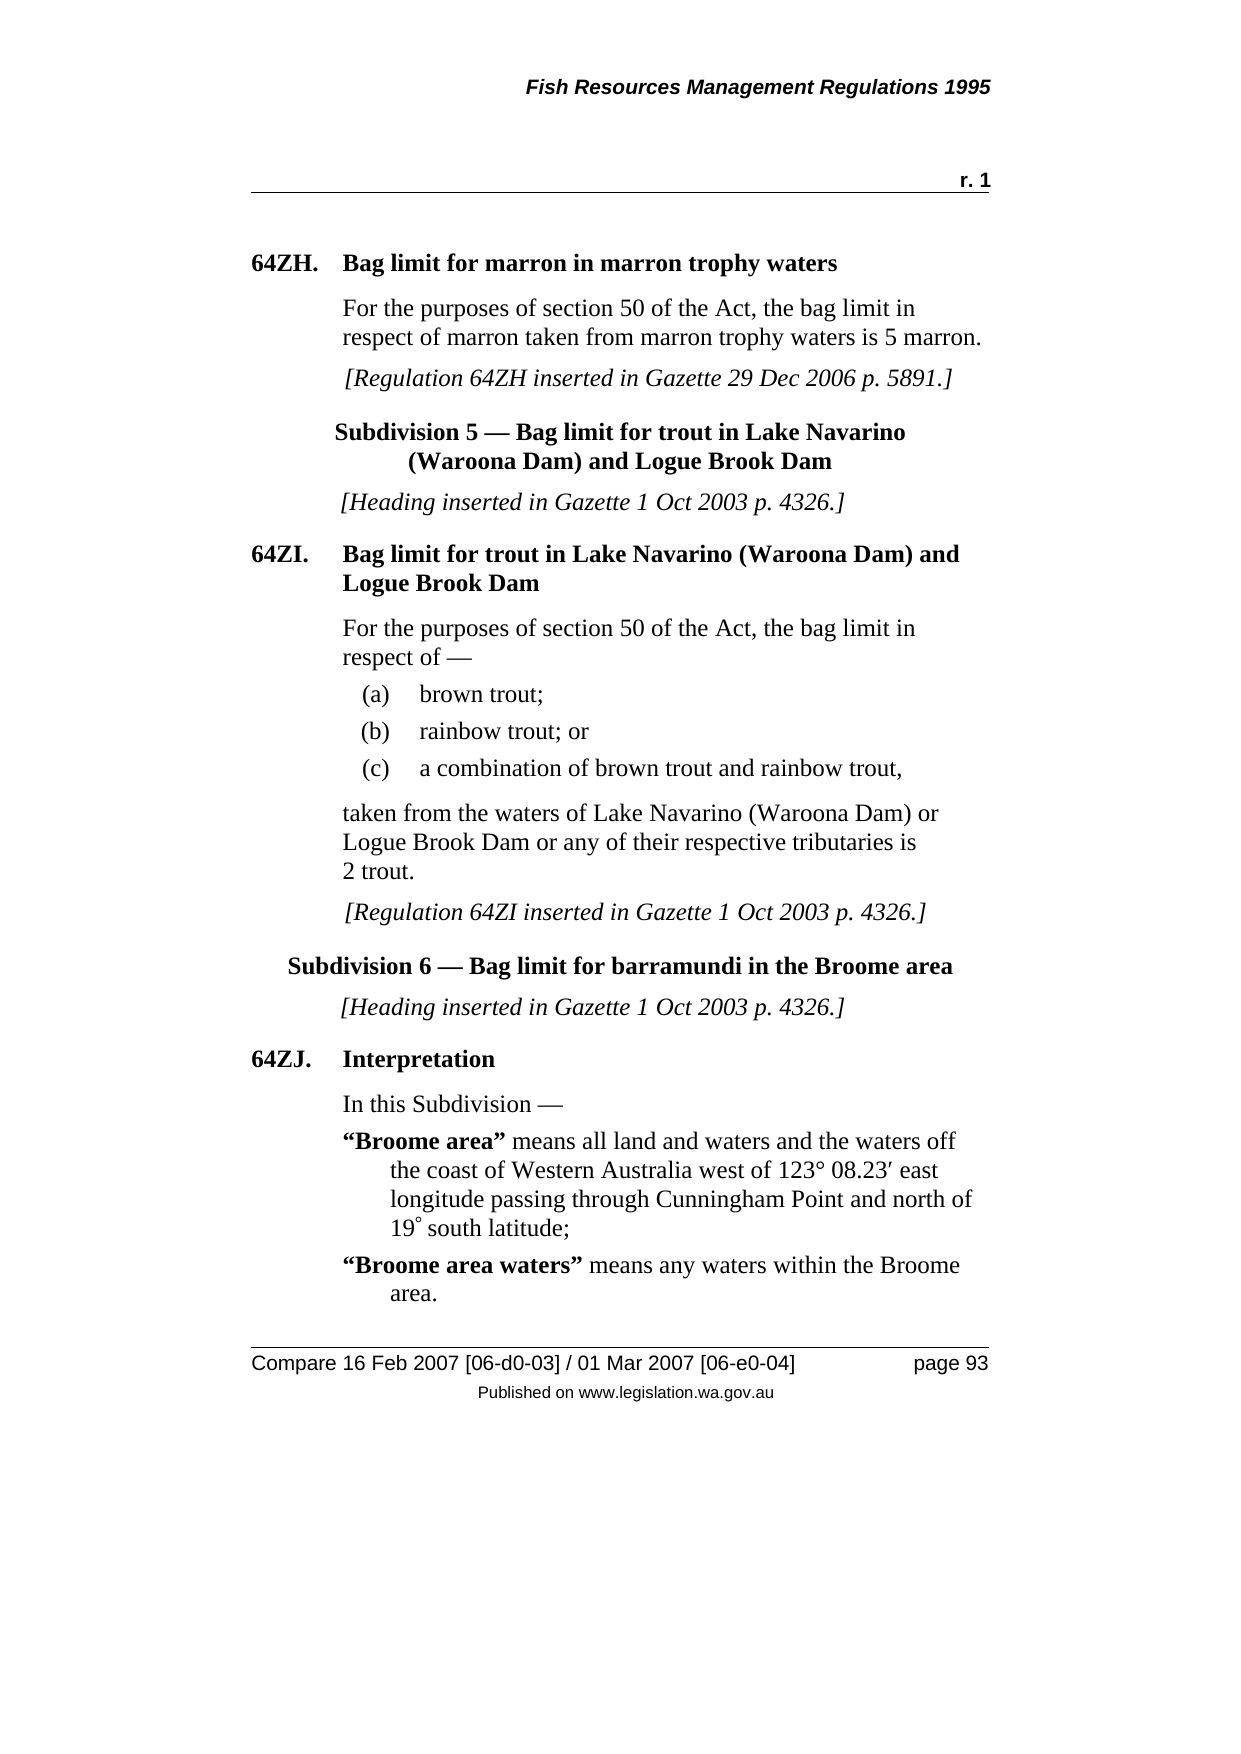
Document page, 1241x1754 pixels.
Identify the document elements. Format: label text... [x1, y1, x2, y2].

text (a) brown trout; [251, 679, 989, 708]
subtitle Subdivision 6 — Bag limit for barramundi in the Broome area [251, 951, 989, 980]
text (c) a combination of brown trout and rainbow trout, [251, 753, 989, 782]
text For the purposes of section 50 of the Act, the bag limit in respect of — [251, 613, 989, 671]
subtitle 64ZJ. Interpretation [251, 1044, 989, 1073]
subtitle [Heading inserted in Gazette 1 Oct 2003 p. 4326.] [251, 487, 989, 516]
text (b) rainbow trout; or [251, 716, 989, 745]
text “Broome area” means all land and waters and the waters off the coast of Western Australia west of 123° 08.23′ east longitude passing through Cunningham Point and north of 19 south latitude; [251, 1126, 989, 1241]
subtitle 64ZI. Bag limit for trout in Lake Navarino (Waroona Dam) and Logue Brook Dam [251, 539, 989, 596]
subtitle 64ZH. Bag limit for marron in marron trophy waters [251, 248, 989, 277]
text For the purposes of section 50 of the Act, the bag limit in respect of marron taken from marron trophy waters is 5 marron. [251, 293, 989, 351]
text “Broome area waters” means any waters within the Broome area. [251, 1250, 989, 1307]
text taken from the waters of Lake Navarino (Waroona Dam) or Logue Brook Dam or any of their respective tributaries is 2 trout. [251, 798, 989, 885]
text [Regulation 64ZI inserted in Gazette 1 Oct 2003 p. 4326.] [251, 897, 989, 926]
subtitle [Heading inserted in Gazette 1 Oct 2003 p. 4326.] [251, 992, 989, 1021]
text [Regulation 64ZH inserted in Gazette 29 Dec 2006 p. 5891.] [251, 363, 989, 392]
subtitle Subdivision 5 — Bag limit for trout in Lake Navarino (Waroona Dam) and Logue Brook Dam [251, 417, 989, 475]
text In this Subdivision — [251, 1089, 989, 1118]
